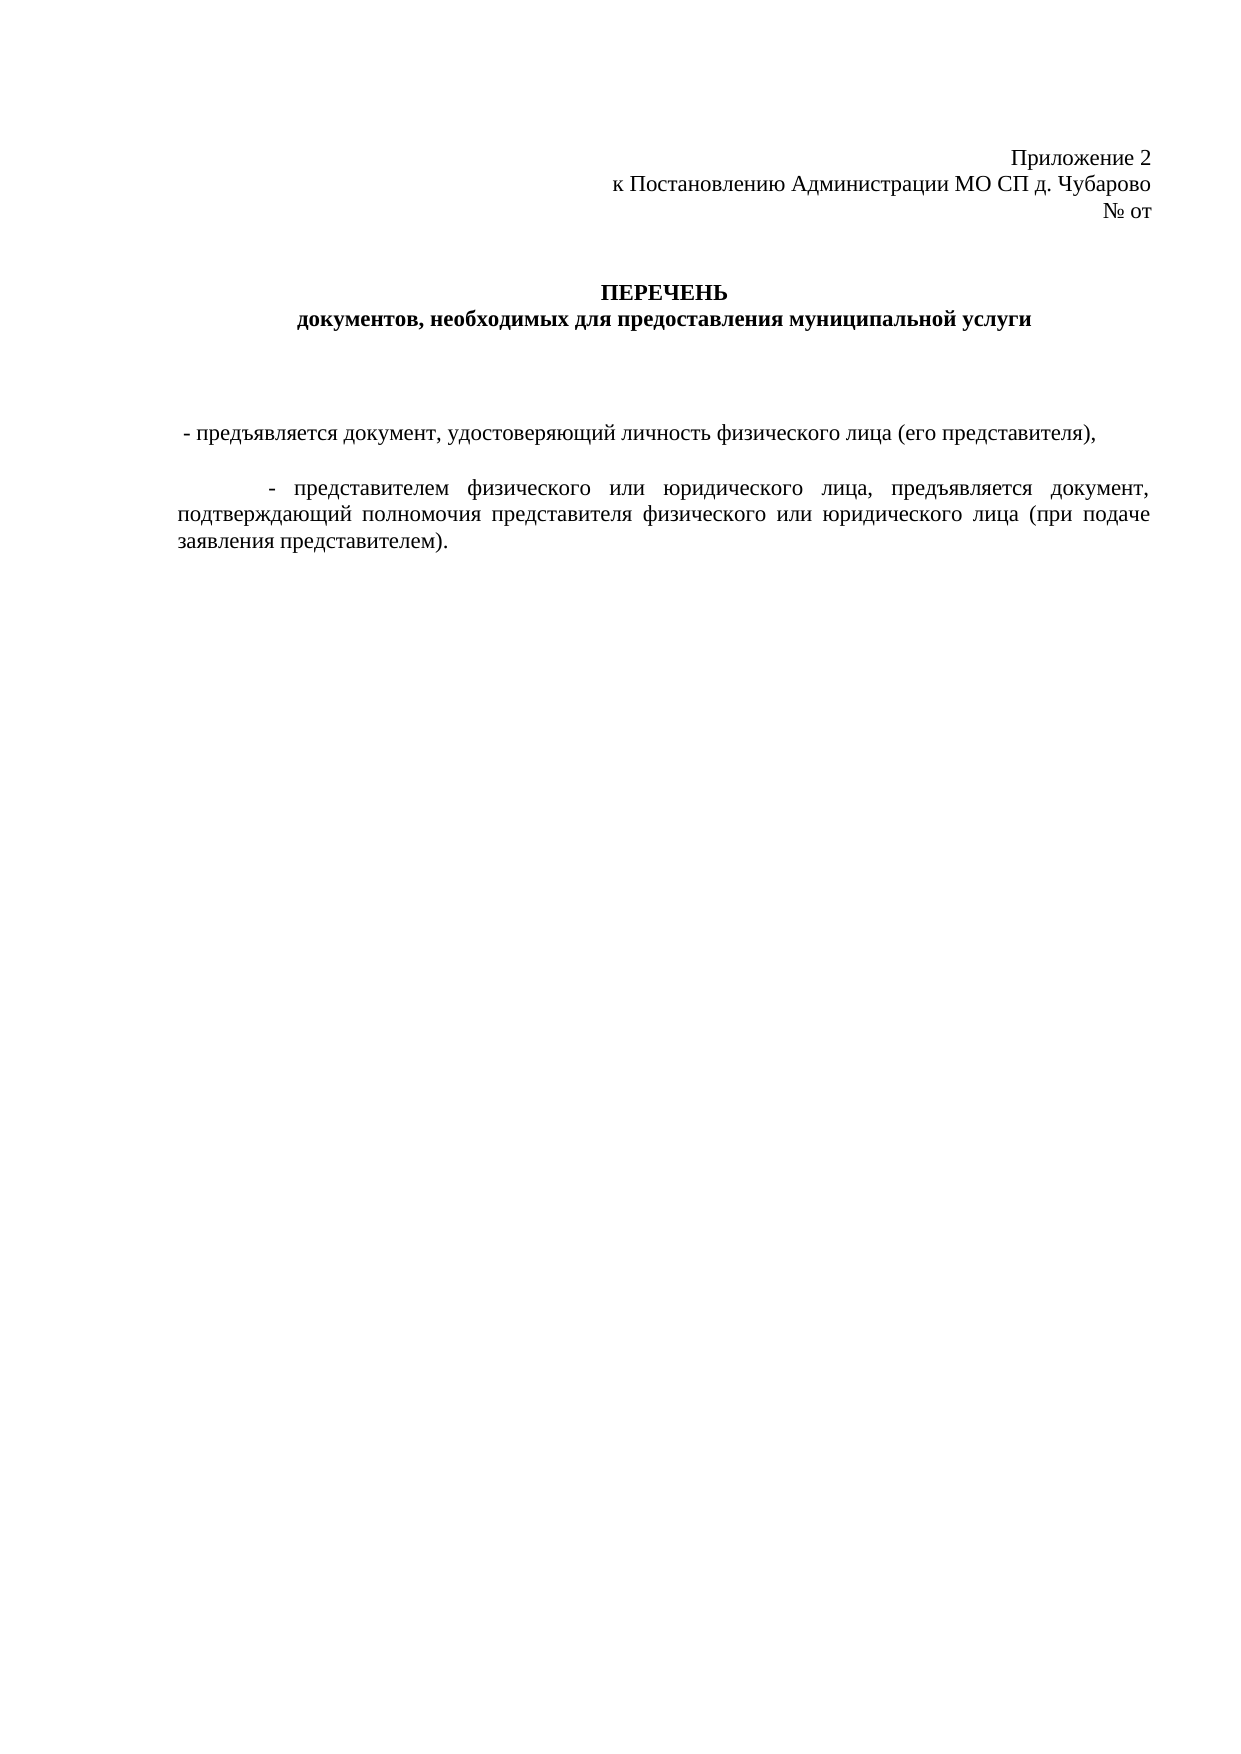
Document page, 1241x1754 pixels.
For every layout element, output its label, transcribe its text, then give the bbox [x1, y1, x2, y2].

text № от [177, 197, 1152, 223]
text ПЕРЕЧЕНЬ [177, 279, 1152, 305]
text к Постановлению Администрации МО СП д. Чубарово [177, 171, 1152, 197]
text - предъявляется документ, удостоверяющий личность физического лица (его представителя), [177, 418, 1152, 445]
text - представителем физического или юридического лица, предъявляется документ, подтверждающий полномочия представителя физического или юридического лица (при подаче заявления представителем). [177, 474, 1152, 553]
text документов, необходимых для предоставления муниципальной услуги [177, 305, 1152, 331]
text Приложение 2 [177, 144, 1152, 171]
